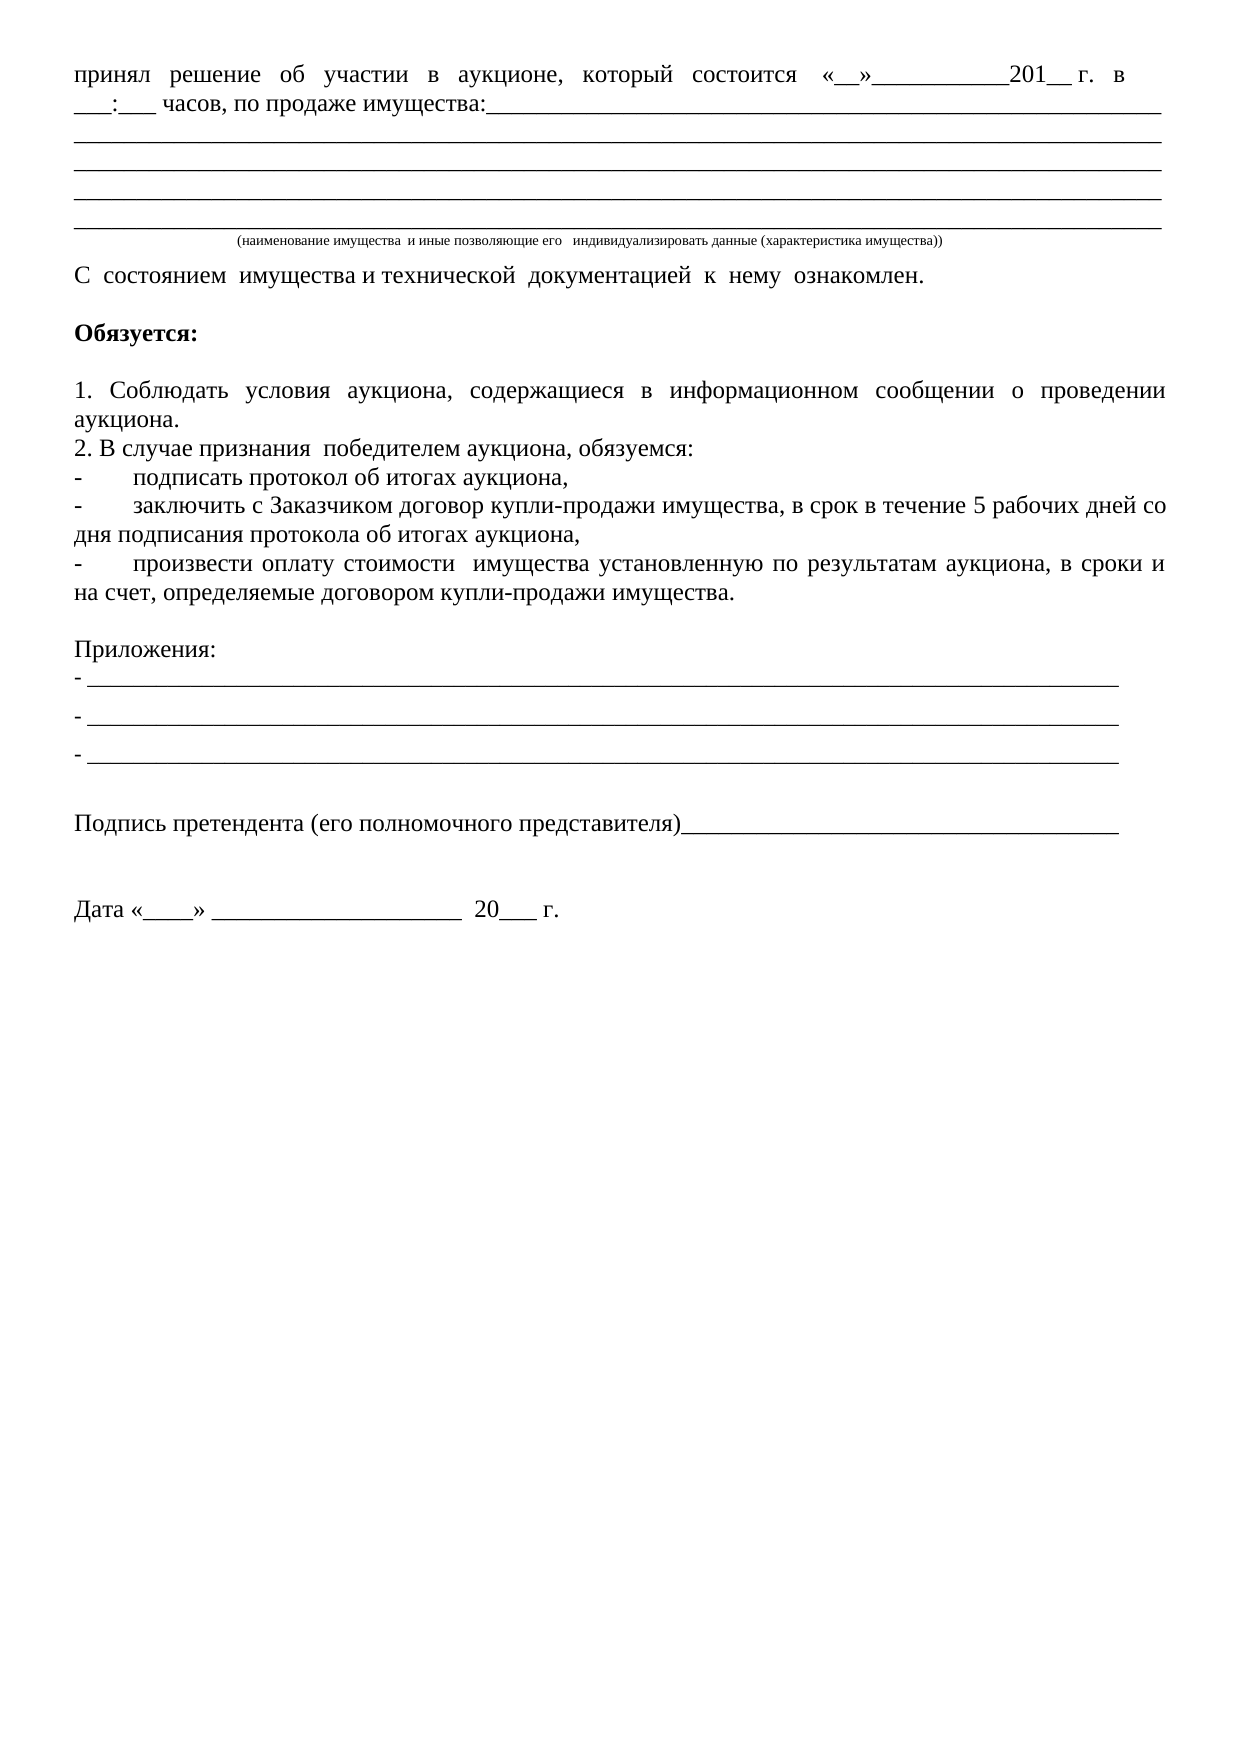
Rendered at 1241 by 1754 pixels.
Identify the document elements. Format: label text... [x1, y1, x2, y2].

list заключить с Заказчиком договор купли-продажи имущества, в срок в течение 5 рабочих дней со дня подписания протокола об итогах аукциона, [74, 490, 1167, 548]
text Дата «____» ____________________ 20___ г. [74, 894, 1167, 923]
text - __________________________________________________________________________________________ [74, 741, 1167, 767]
text - __________________________________________________________________________________________ [74, 663, 1167, 689]
text (наименование имущества и иные позволяющие его индивидуализировать данные (характеристика имущества)) [74, 232, 1167, 260]
text принял решение об участии в аукционе, который состоится «__»___________201__ г. в ___:___ часов, по продаже имущества:______________________________________________________ ____________________________________________________________________________________________________________________________________________________________________________________________________________________________________________________________________________________________________________________________________________________________ [74, 59, 1167, 232]
list подписать протокол об итогах аукциона, [74, 462, 1167, 490]
text 1. Соблюдать условия аукциона, содержащиеся в информационном сообщении о проведении аукциона. [74, 375, 1167, 433]
list произвести оплату стоимости имущества установленную по результатам аукциона, в сроки и на счет, определяемые договором купли-продажи имущества. [74, 548, 1167, 605]
text Подпись претендента (его полномочного представителя)___________________________________ [74, 808, 1167, 837]
text Обязуется: [74, 318, 1167, 347]
text С состоянием имущества и технической документацией к нему ознакомлен. [74, 260, 1167, 289]
text - __________________________________________________________________________________________ [74, 702, 1167, 728]
text Приложения: [74, 634, 1167, 663]
text 2. В случае признания победителем аукциона, обязуемся: [74, 433, 1167, 462]
